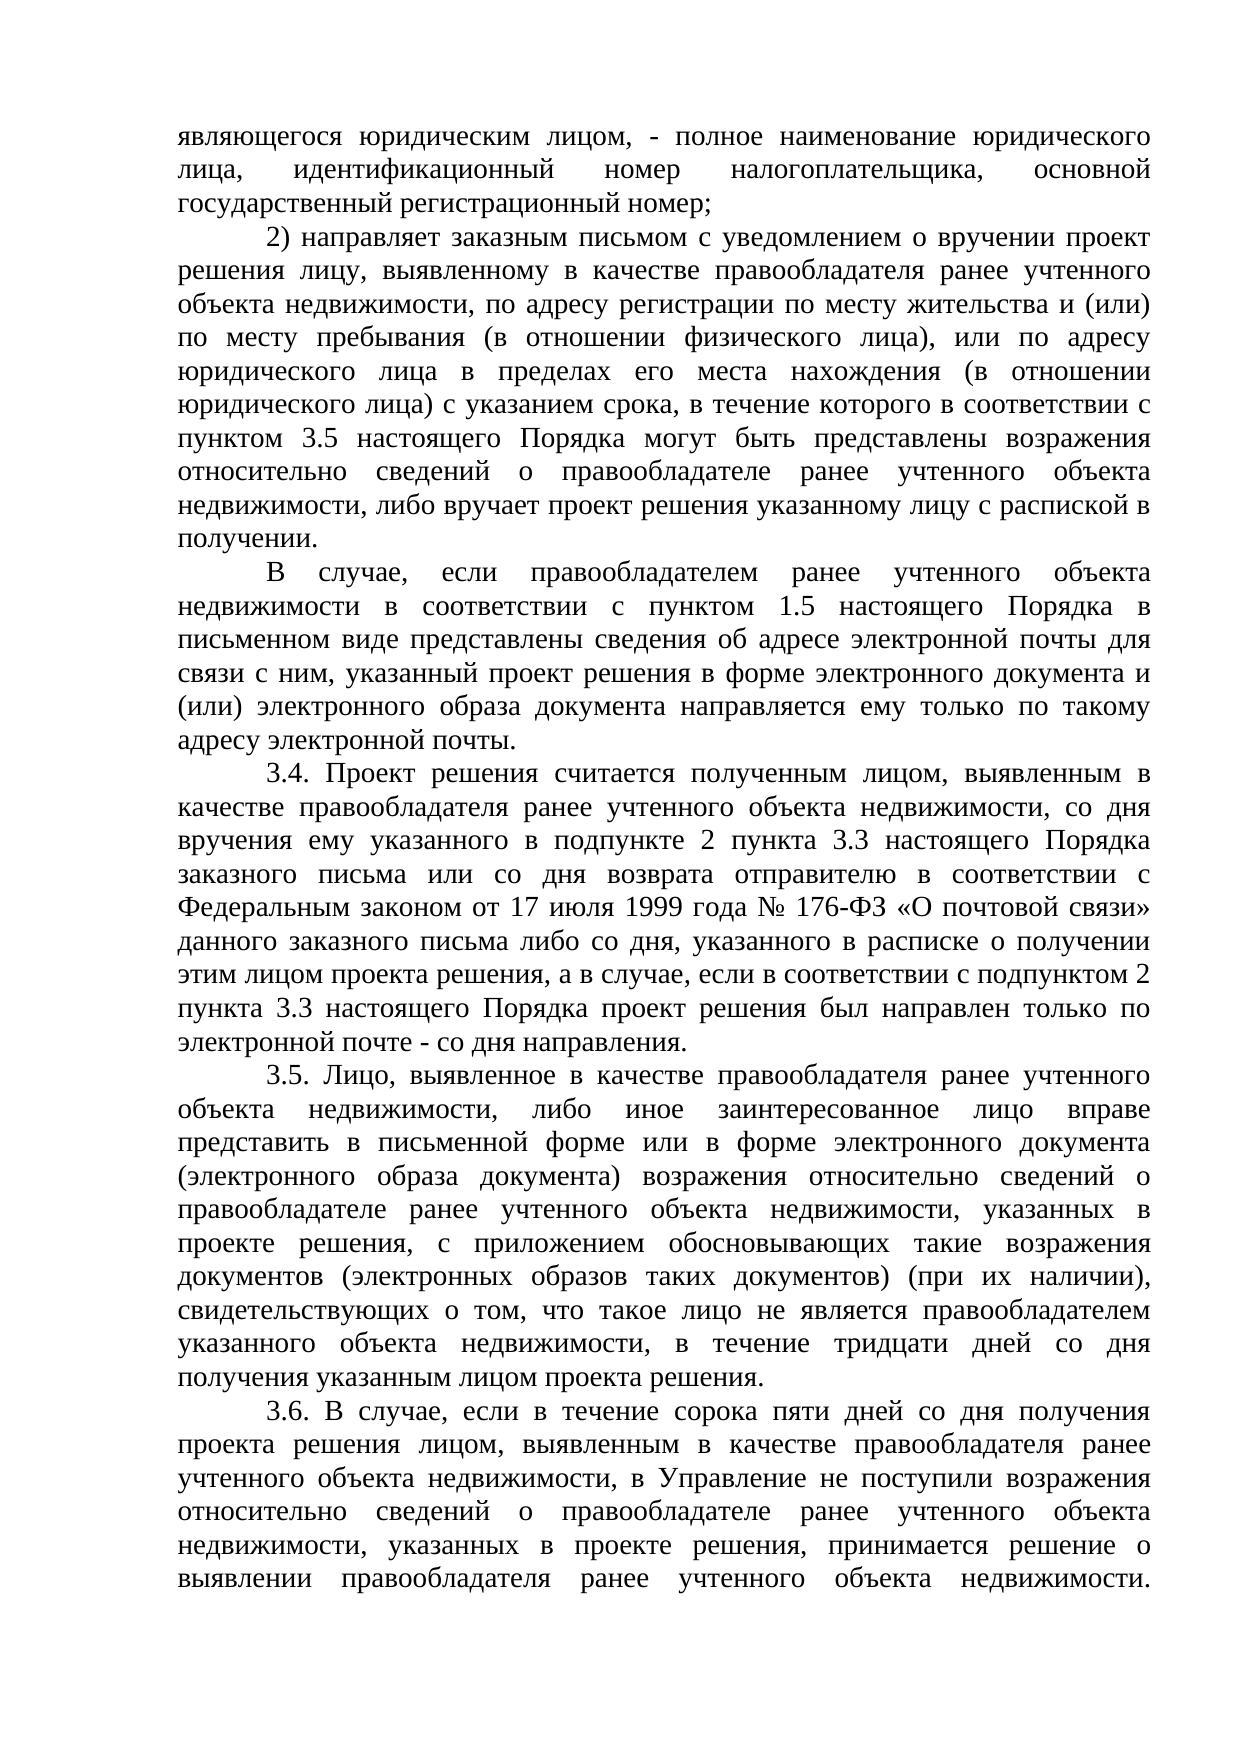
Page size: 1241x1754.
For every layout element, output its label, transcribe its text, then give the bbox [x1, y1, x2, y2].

text 3.5. Лицо, выявленное в качестве правообладателя ранее учтенного объекта недвижимости, либо иное заинтересованное лицо вправе представить в письменной форме или в форме электронного документа (электронного образа документа) возражения относительно сведений о правообладателе ранее учтенного объекта недвижимости, указанных в проекте решения, с приложением обосновывающих такие возражения документов (электронных образов таких документов) (при их наличии), свидетельствующих о том, что такое лицо не является правообладателем указанного объекта недвижимости, в течение тридцати дней со дня получения указанным лицом проекта решения. [177, 1057, 1152, 1393]
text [177, 1393, 1152, 1594]
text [177, 118, 1152, 219]
text 2) направляет заказным письмом с уведомлением о вручении проект решения лицу, выявленному в качестве правообладателя ранее учтенного объекта недвижимости, по адресу регистрации по месту жительства и (или) по месту пребывания (в отношении физического лица), или по адресу юридического лица в пределах его места нахождения (в отношении юридического лица) с указанием срока, в течение которого в соответствии с пунктом 3.5 настоящего Порядка могут быть представлены возражения относительно сведений о правообладателе ранее учтенного объекта недвижимости, либо вручает проект решения указанному лицу с распиской в получении. [177, 219, 1152, 554]
text В случае, если правообладателем ранее учтенного объекта недвижимости в соответствии с пунктом 1.5 настоящего Порядка в письменном виде представлены сведения об адресе электронной почты для связи с ним, указанный проект решения в форме электронного документа и (или) электронного образа документа направляется ему только по такому адресу электронной почты. [177, 554, 1152, 755]
text 3.4. Проект решения считается полученным лицом, выявленным в качестве правообладателя ранее учтенного объекта недвижимости, со дня вручения ему указанного в подпункте 2 пункта 3.3 настоящего Порядка заказного письма или со дня возврата отправителю в соответствии с Федеральным законом от 17 июля 1999 года № 176-ФЗ «О почтовой связи» данного заказного письма либо со дня, указанного в расписке о получении этим лицом проекта решения, а в случае, если в соответствии с подпунктом 2 пункта 3.3 настоящего Порядка проект решения был направлен только по электронной почте - со дня направления. [177, 755, 1152, 1057]
